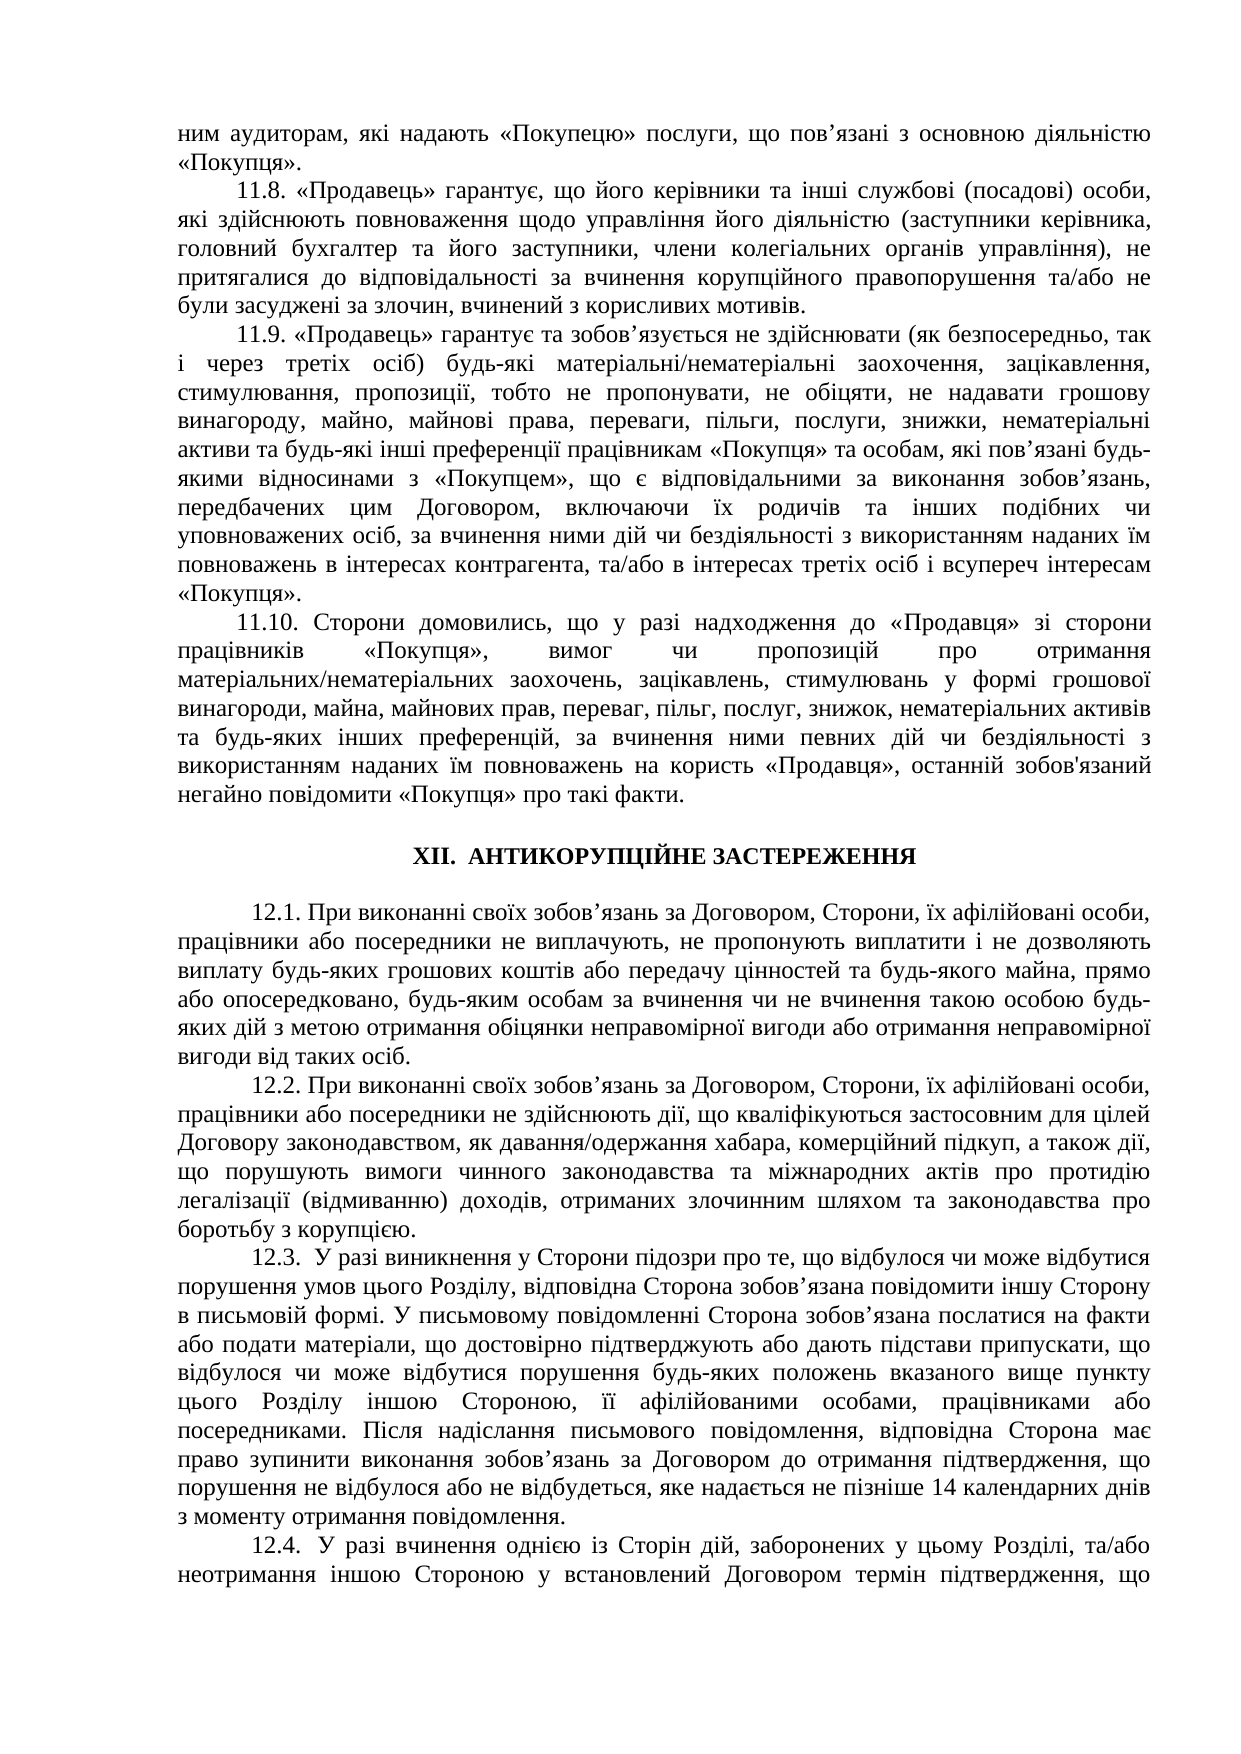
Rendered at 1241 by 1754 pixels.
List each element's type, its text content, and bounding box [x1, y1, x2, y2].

text 11.8. «Продавець» гарантує, що його керівники та інші службові (посадові) особи, які здійснюють повноваження щодо управління його діяльністю (заступники керівника, головний бухгалтер та його заступники, члени колегіальних органів управління), не притягалися до відповідальності за вчинення корупційного правопорушення та/або не були засуджені за злочин, вчинений з корисливих мотивів. [177, 176, 1152, 319]
text 11.10. Сторони домовились, що у разі надходження до «Продавця» зі сторони працівників «Покупця», вимог чи пропозицій про отримання матеріальних/нематеріальних заохочень, зацікавлень, стимулювань у формі грошової винагороди, майна, майнових прав, переваг, пільг, послуг, знижок, нематеріальних активів та будь-яких інших преференцій, за вчинення ними певних дій чи бездіяльності з використанням наданих їм повноважень на користь «Продавця», останній зобов'язаний негайно повідомити «Покупця» про такі факти. [177, 607, 1152, 808]
text 12.2. При виконанні своїх зобов’язань за Договором, Сторони, їх афілійовані особи, працівники або посередники не здійснюють дії, що кваліфікуються застосовним для цілей Договору законодавством, як давання/одержання хабара, комерційний підкуп, а також дії, що порушують вимоги чинного законодавства та міжнародних актів про протидію легалізації (відмиванню) доходів, отриманих злочинним шляхом та законодавства про боротьбу з корупцією. [177, 1070, 1152, 1242]
text 12.3. У разі виникнення у Сторони підозри про те, що відбулося чи може відбутися порушення умов цього Розділу, відповідна Сторона зобов’язана повідомити іншу Сторону в письмовій формі. У письмовому повідомленні Сторона зобов’язана послатися на факти або подати матеріали, що достовірно підтверджують або дають підстави припускати, що відбулося чи може відбутися порушення будь-яких положень вказаного вище пункту цього Розділу іншою Стороною, її афілійованими особами, працівниками або посередниками. Після надіслання письмового повідомлення, відповідна Сторона має право зупинити виконання зобов’язань за Договором до отримання підтвердження, що порушення не відбулося або не відбудеться, яке надається не пізніше 14 календарних днів з моменту отримання повідомлення. [177, 1242, 1152, 1530]
text 11.9. «Продавець» гарантує та зобов’язується не здійснювати (як безпосередньо, так і через третіх осіб) будь-які матеріальні/нематеріальні заохочення, зацікавлення, стимулювання, пропозиції, тобто не пропонувати, не обіцяти, не надавати грошову винагороду, майно, майнові права, переваги, пільги, послуги, знижки, нематеріальні активи та будь-які інші преференції працівникам «Покупця» та особам, які пов’язані будь-якими відносинами з «Покупцем», що є відповідальними за виконання зобов’язань, передбачених цим Договором, включаючи їх родичів та інших подібних чи уповноважених осіб, за вчинення ними дій чи бездіяльності з використанням наданих їм повноважень в інтересах контрагента, та/або в інтересах третіх осіб і всупереч інтересам «Покупця». [177, 319, 1152, 607]
text 12.1. При виконанні своїх зобов’язань за Договором, Сторони, їх афілійовані особи, працівники або посередники не виплачують, не пропонують виплатити і не дозволяють виплату будь-яких грошових коштів або передачу цінностей та будь-якого майна, прямо або опосередковано, будь-яким особам за вчинення чи не вчинення такою особою будь-яких дій з метою отримання обіцянки неправомірної вигоди або отримання неправомірної вигоди від таких осіб. [177, 897, 1152, 1070]
text XIІ. АНТИКОРУПЦІЙНЕ ЗАСТЕРЕЖЕННЯ [177, 841, 1152, 870]
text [177, 1530, 1152, 1587]
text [177, 118, 1152, 176]
